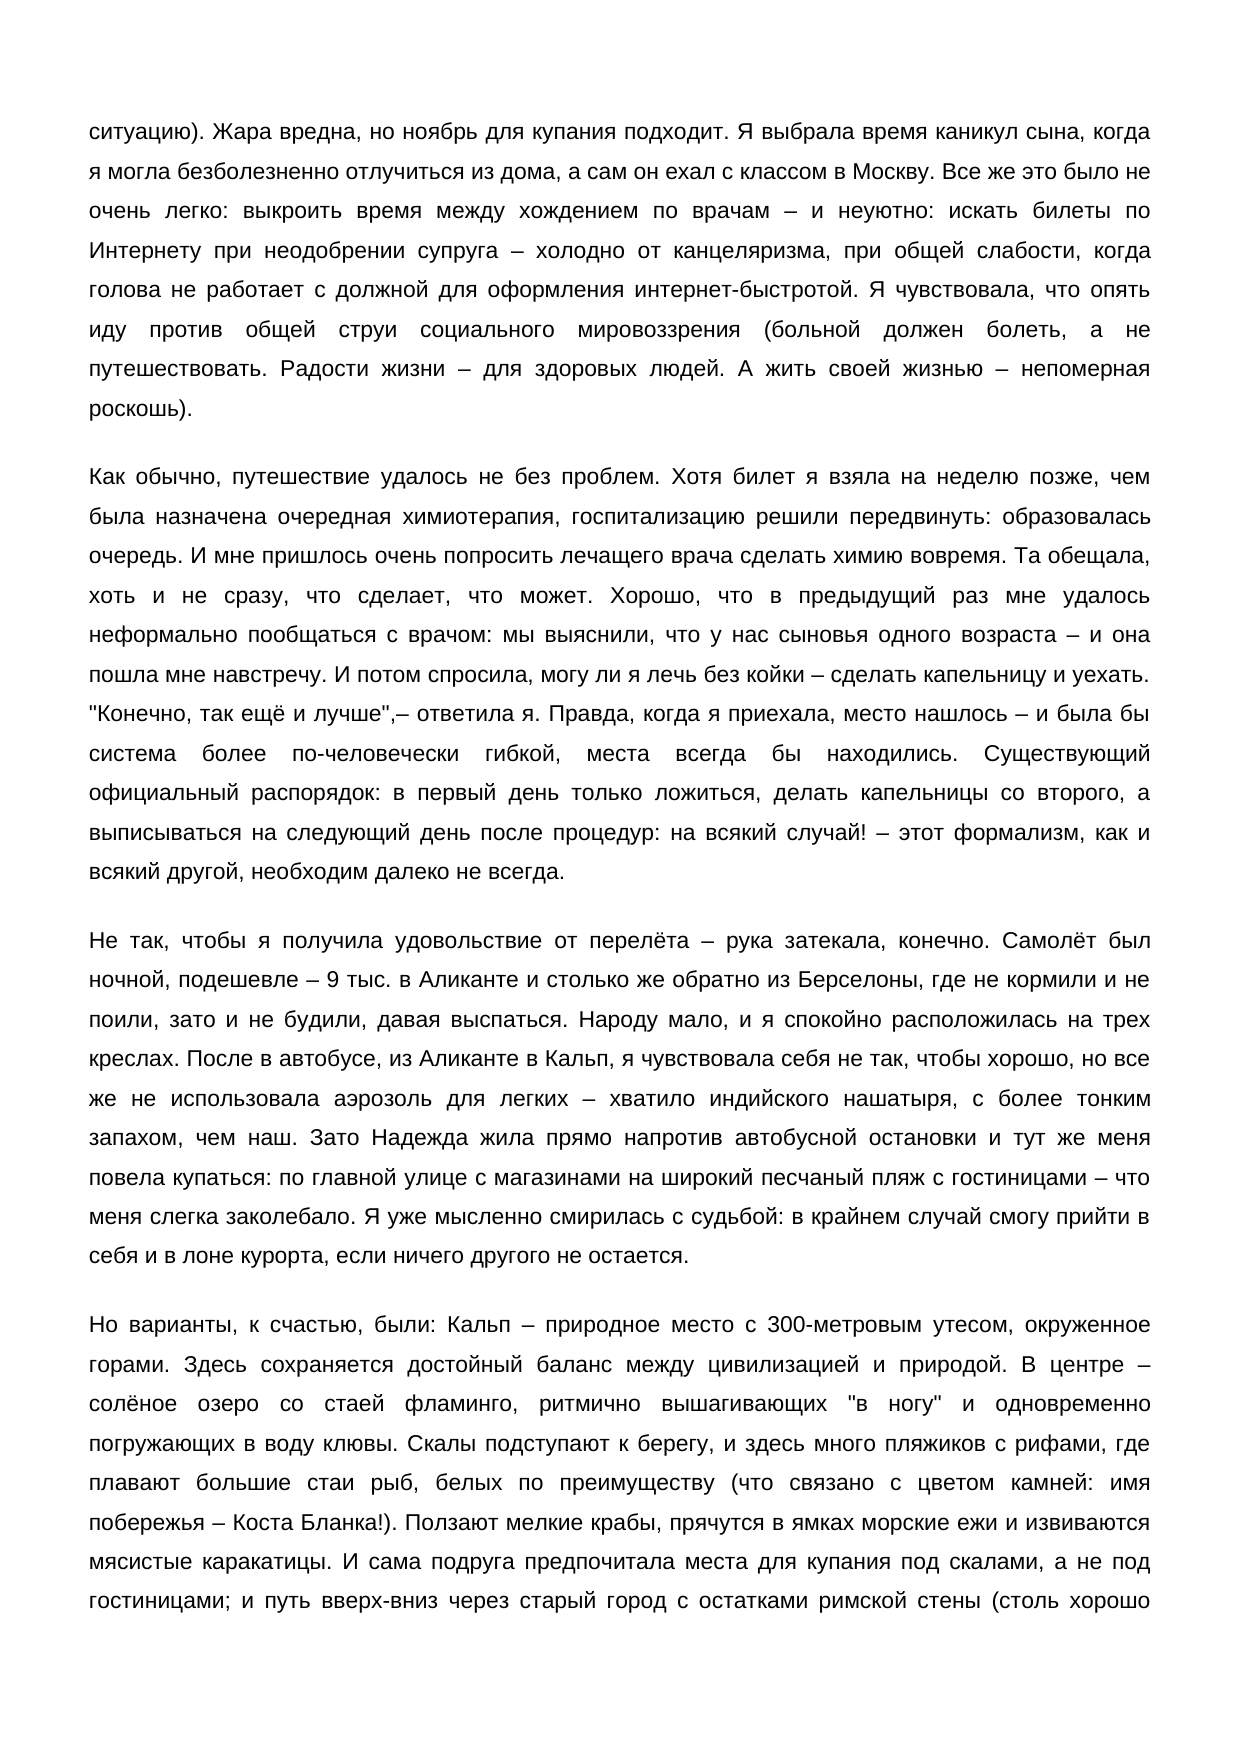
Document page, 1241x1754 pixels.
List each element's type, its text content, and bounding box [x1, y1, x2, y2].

text Не так, чтобы я получила удовольствие от перелёта – рука затекала, конечно. Самолёт был ночной, подешевле – 9 тыс. в Аликанте и столько же обратно из Берселоны, где не кормили и не поили, зато и не будили, давая выспаться. Народу мало, и я спокойно расположилась на трех креслах. После в автобусе, из Аликанте в Кальп, я чувствовала себя не так, чтобы хорошо, но все же не использовала аэрозоль для легких – хватило индийского нашатыря, с более тонким запахом, чем наш. Зато Надежда жила прямо напротив автобусной остановки и тут же меня повела купаться: по главной улице с магазинами на широкий песчаный пляж с гостиницами – что меня слегка заколебало. Я уже мысленно смирилась с судьбой: в крайнем случай смогу прийти в себя и в лоне курорта, если ничего другого не остается. [89, 927, 1152, 1269]
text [89, 1311, 1152, 1614]
text Как обычно, путешествие удалось не без проблем. Хотя билет я взяла на неделю позже, чем была назначена очередная химиотерапия, госпитализацию решили передвинуть: образовалась очередь. И мне пришлось очень попросить лечащего врача сделать химию вовремя. Та обещала, хоть и не сразу, что сделает, что может. Хорошо, что в предыдущий раз мне удалось неформально пообщаться с врачом: мы выяснили, что у нас сыновья одного возраста – и она пошла мне навстречу. И потом спросила, могу ли я лечь без койки – сделать капельницу и уехать. "Конечно, так ещё и лучше",– ответила я. Правда, когда я приехала, место нашлось – и была бы система более по-человечески гибкой, места всегда бы находились. Существующий официальный распорядок: в первый день только ложиться, делать капельницы со второго, а выписываться на следующий день после процедур: на всякий случай! – этот формализм, как и всякий другой, необходим далеко не всегда. [89, 463, 1152, 884]
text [89, 118, 1152, 421]
